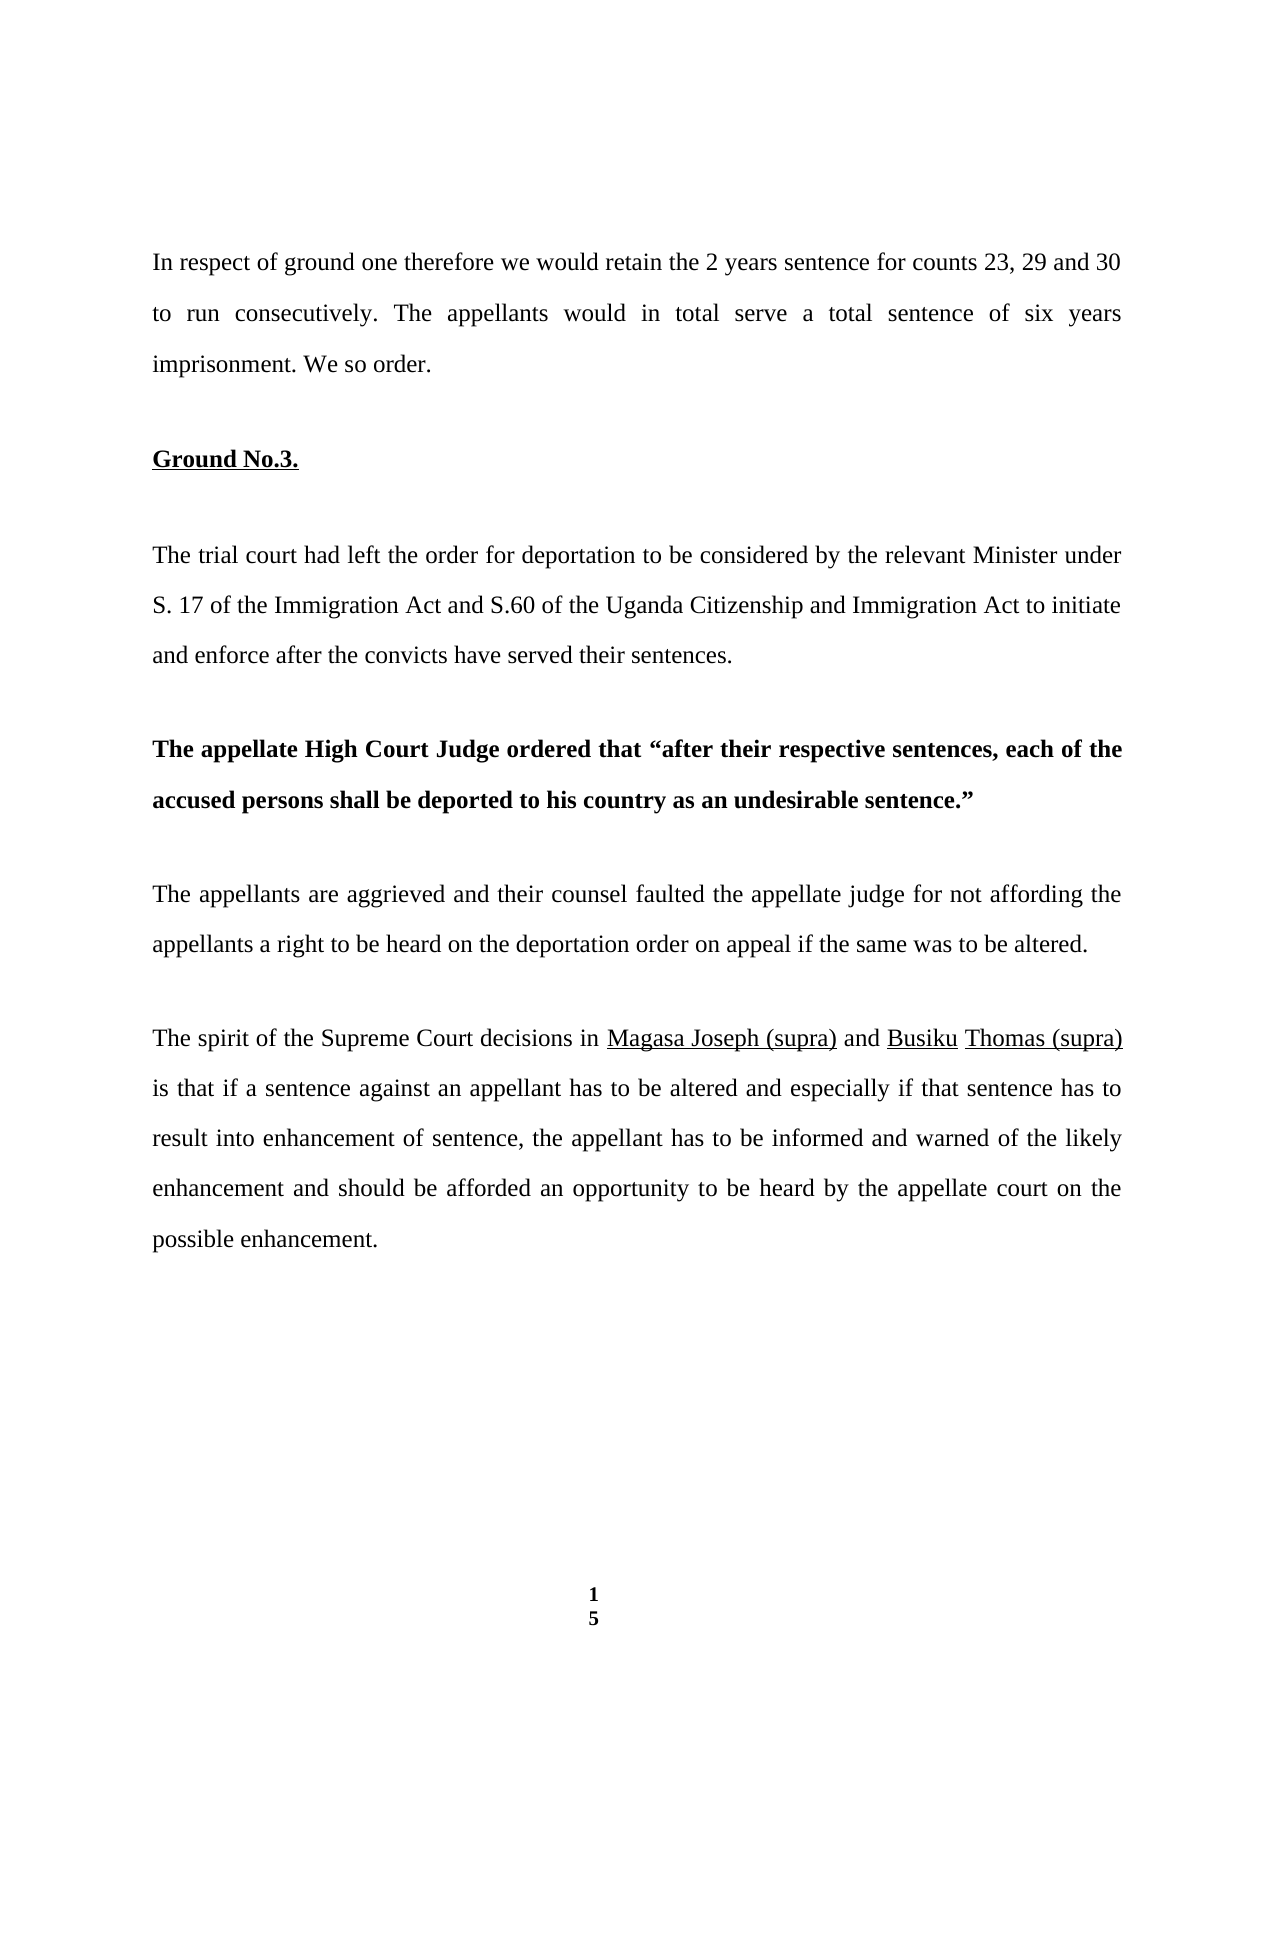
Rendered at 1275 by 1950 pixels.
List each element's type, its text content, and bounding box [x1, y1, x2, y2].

text In respect of ground one therefore we would retain the 2 years sentence for counts 23, 29 and 30 to run consecutively. The appellants would in total serve a total sentence of six years imprisonment. We so order. [152, 229, 1123, 383]
text The spirit of the Supreme Court decisions in Magasa Joseph (supra) and Busiku Thomas (supra) is that if a sentence against an appellant has to be altered and especially if that sentence has to result into enhancement of sentence, the appellant has to be informed and warned of the likely enhancement and should be afforded an opportunity to be heard by the appellate court on the possible enhancement. [152, 1006, 1123, 1257]
text The appellants are aggrieved and their counsel faulted the appellate judge for not affording the appellants a right to be heard on the deportation order on appeal if the same was to be altered. [152, 862, 1123, 962]
text The trial court had left the order for deportation to be considered by the relevant Minister under S. 17 of the Immigration Act and S.60 of the Uganda Citizenship and Immigration Act to initiate and enforce after the convicts have served their sentences. [152, 523, 1123, 674]
text Ground No.3. [152, 446, 1125, 473]
text The appellate High Court Judge ordered that “after their respective sentences, each of the accused persons shall be deported to his country as an undesirable sentence.” [152, 718, 1123, 818]
